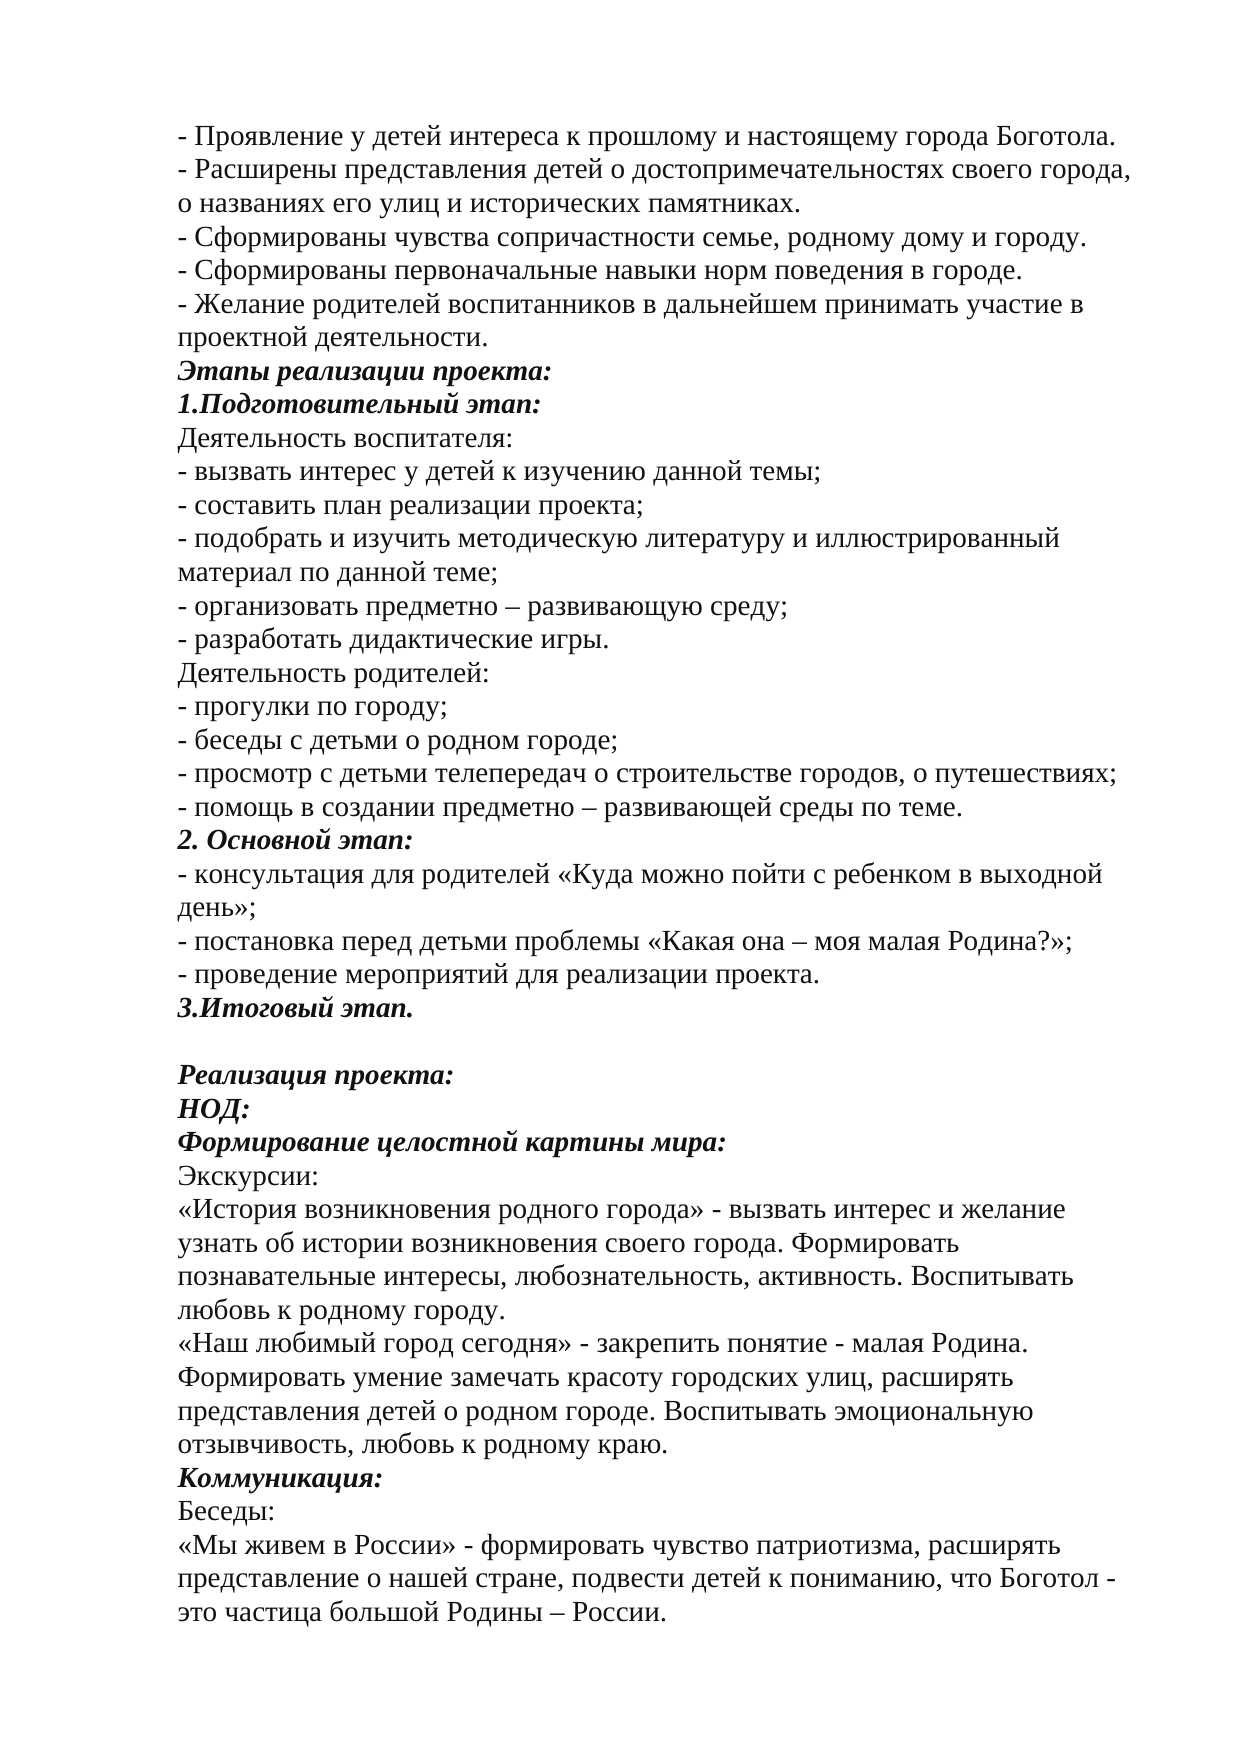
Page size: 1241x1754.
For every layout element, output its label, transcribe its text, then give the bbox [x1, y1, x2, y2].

text «История возникновения родного города» - вызвать интерес и желание узнать об истории возникновения своего города. Формировать познавательные интересы, любознательность, активность. Воспитывать любовь к родному городу. [177, 1191, 1152, 1326]
text - Желание родителей воспитанников в дальнейшем принимать участие в проектной деятельности. [177, 286, 1152, 353]
text «Наш любимый город сегодня» - закрепить понятие - малая Родина. Формировать умение замечать красоту городских улиц, расширять представления детей о родном городе. Воспитывать эмоциональную отзывчивость, любовь к родному краю. [177, 1326, 1152, 1460]
text - Сформированы чувства сопричастности семье, родному дому и городу. [177, 219, 1152, 252]
text 2. Основной этап: [177, 822, 1152, 856]
text 3.Итоговый этап. [177, 990, 1152, 1024]
text Беседы: [177, 1493, 1152, 1527]
text Этапы реализации проекта: [177, 353, 1152, 386]
text Формирование целостной картины мира: [177, 1124, 1152, 1158]
text - прогулки по городу; [177, 688, 1152, 722]
text - разработать дидактические игры. [177, 621, 1152, 655]
text - проведение мероприятий для реализации проекта. [177, 957, 1152, 990]
text - консультация для родителей «Куда можно пойти с ребенком в выходной день»; [177, 856, 1152, 923]
text - составить план реализации проекта; [177, 487, 1152, 521]
text Деятельность воспитателя: [177, 420, 1152, 453]
text - просмотр с детьми телепередач о строительстве городов, о путешествиях; [177, 755, 1152, 789]
text - Сформированы первоначальные навыки норм поведения в городе. [177, 252, 1152, 286]
text - вызвать интерес у детей к изучению данной темы; [177, 453, 1152, 487]
text - организовать предметно – развивающую среду; [177, 588, 1152, 621]
text - подобрать и изучить методическую литературу и иллюстрированный материал по данной теме; [177, 521, 1152, 588]
text - Проявление у детей интереса к прошлому и настоящему города Боготола. [177, 118, 1152, 152]
text Деятельность родителей: [177, 655, 1152, 688]
text - постановка перед детьми проблемы «Какая она – моя малая Родина?»; [177, 923, 1152, 957]
text «Мы живем в России» - формировать чувство патриотизма, расширять представление о нашей стране, подвести детей к пониманию, что Боготол - это частица большой Родины – России. [177, 1527, 1152, 1627]
text 1.Подготовительный этап: [177, 386, 1152, 420]
text НОД: [177, 1091, 1152, 1124]
text Экскурсии: [177, 1158, 1152, 1191]
text - помощь в создании предметно – развивающей среды по теме. [177, 789, 1152, 822]
text - Расширены представления детей о достопримечательностях своего города, о названиях его улиц и исторических памятниках. [177, 152, 1152, 219]
text Коммуникация: [177, 1460, 1152, 1493]
text - беседы с детьми о родном городе; [177, 722, 1152, 755]
text Реализация проекта: [177, 1057, 1152, 1091]
